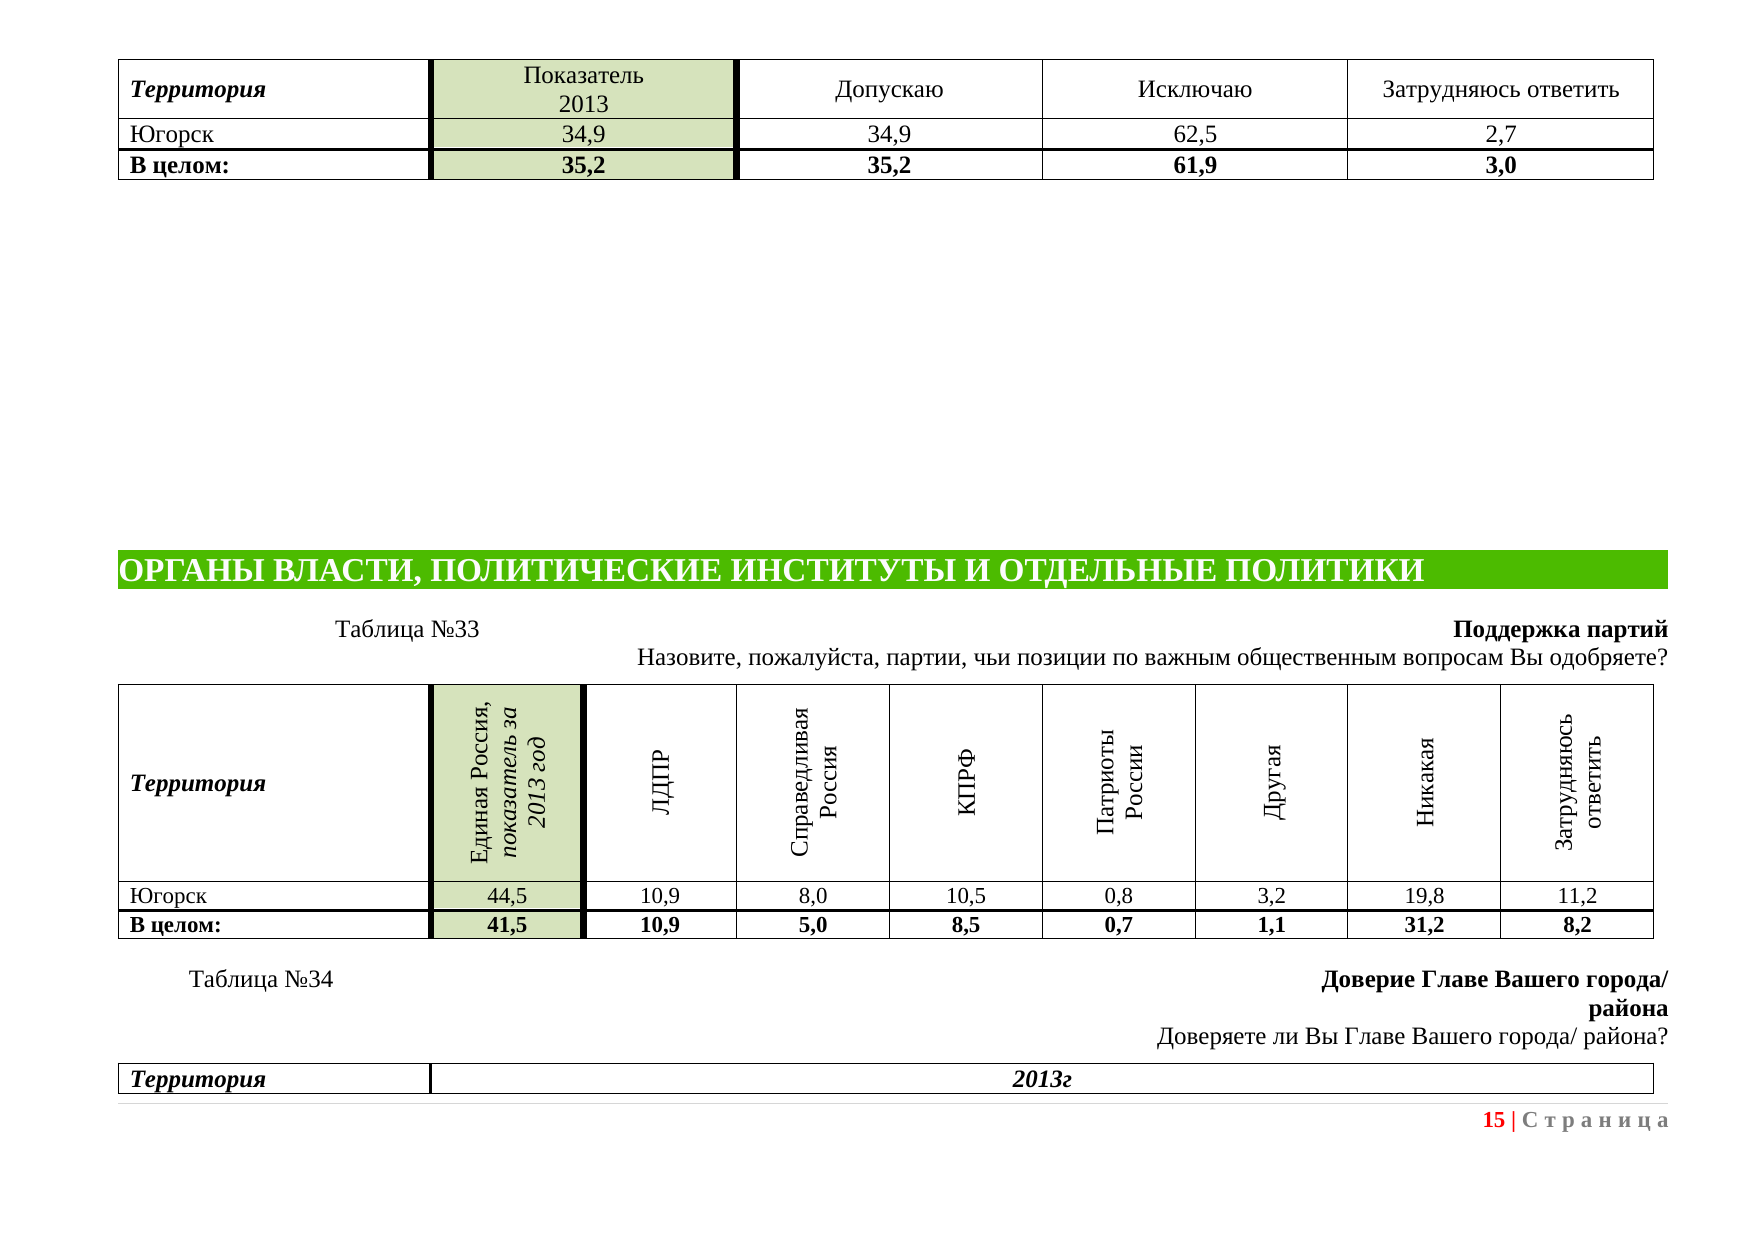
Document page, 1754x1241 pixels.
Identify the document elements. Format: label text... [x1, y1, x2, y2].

table_cell 61,9 [1043, 151, 1347, 179]
table_header Территория [119, 685, 428, 881]
table_cell 34,9 [434, 119, 733, 147]
table_header Затрудняюсь ответить [1348, 60, 1653, 118]
table_cell 3,2 [1196, 882, 1347, 908]
table_cell 10,9 [587, 912, 736, 938]
table_cell 0,8 [1043, 882, 1195, 908]
table_header КПРФ [890, 685, 1042, 881]
table_cell 1,1 [1196, 912, 1347, 938]
text Назовите, пожалуйста, партии, чьи позиции по важным общественным вопросам Вы одобряете? [118, 642, 1668, 671]
table_header 2013г [432, 1064, 1653, 1092]
table_cell 10,5 [890, 882, 1042, 908]
table_header Исключаю [1043, 60, 1347, 118]
table_header Показатель 2013 [434, 60, 733, 118]
table_cell 2,7 [1348, 119, 1653, 147]
table_cell 8,0 [737, 882, 889, 908]
table_header Территория [119, 1064, 429, 1092]
table_cell В целом: [119, 912, 428, 938]
table_cell Югорск [119, 882, 428, 908]
table_cell 0,7 [1043, 912, 1195, 938]
table_header Другая [1196, 685, 1347, 881]
table_cell 34,9 [740, 119, 1042, 147]
text Доверие Главе Вашего города/ района [148, 964, 1668, 1021]
table_cell 31,2 [1348, 912, 1500, 938]
table_header Допускаю [740, 60, 1042, 118]
text Доверяете ли Вы Главе Вашего города/ района? [118, 1021, 1668, 1050]
table_header Патриоты России [1043, 685, 1195, 881]
table_cell 62,5 [1043, 119, 1347, 147]
table_cell 44,5 [434, 882, 580, 908]
table_header Затрудняюсь ответить [1501, 685, 1653, 881]
table_cell 3,0 [1348, 151, 1653, 179]
table_cell 10,9 [587, 882, 736, 908]
table_cell 41,5 [434, 912, 580, 938]
table_cell 8,2 [1501, 912, 1653, 938]
table_cell В целом: [119, 151, 428, 179]
table_cell 19,8 [1348, 882, 1500, 908]
table_header ЛДПР [587, 685, 736, 881]
text Поддержка партий [162, 614, 1668, 642]
subtitle Органы власти, политические институты и отдельные политики [118, 550, 1668, 589]
table_header Никакая [1348, 685, 1500, 881]
table_cell Югорск [119, 119, 428, 147]
table_cell 35,2 [434, 151, 733, 179]
table_cell 35,2 [740, 151, 1042, 179]
table_cell 11,2 [1501, 882, 1653, 908]
table_header Территория [119, 60, 428, 118]
table_cell 5,0 [737, 912, 889, 938]
table_cell 8,5 [890, 912, 1042, 938]
table_header Справедливая Россия [737, 685, 889, 881]
table_header Единая Россия, показатель за 2013 год [434, 685, 580, 881]
